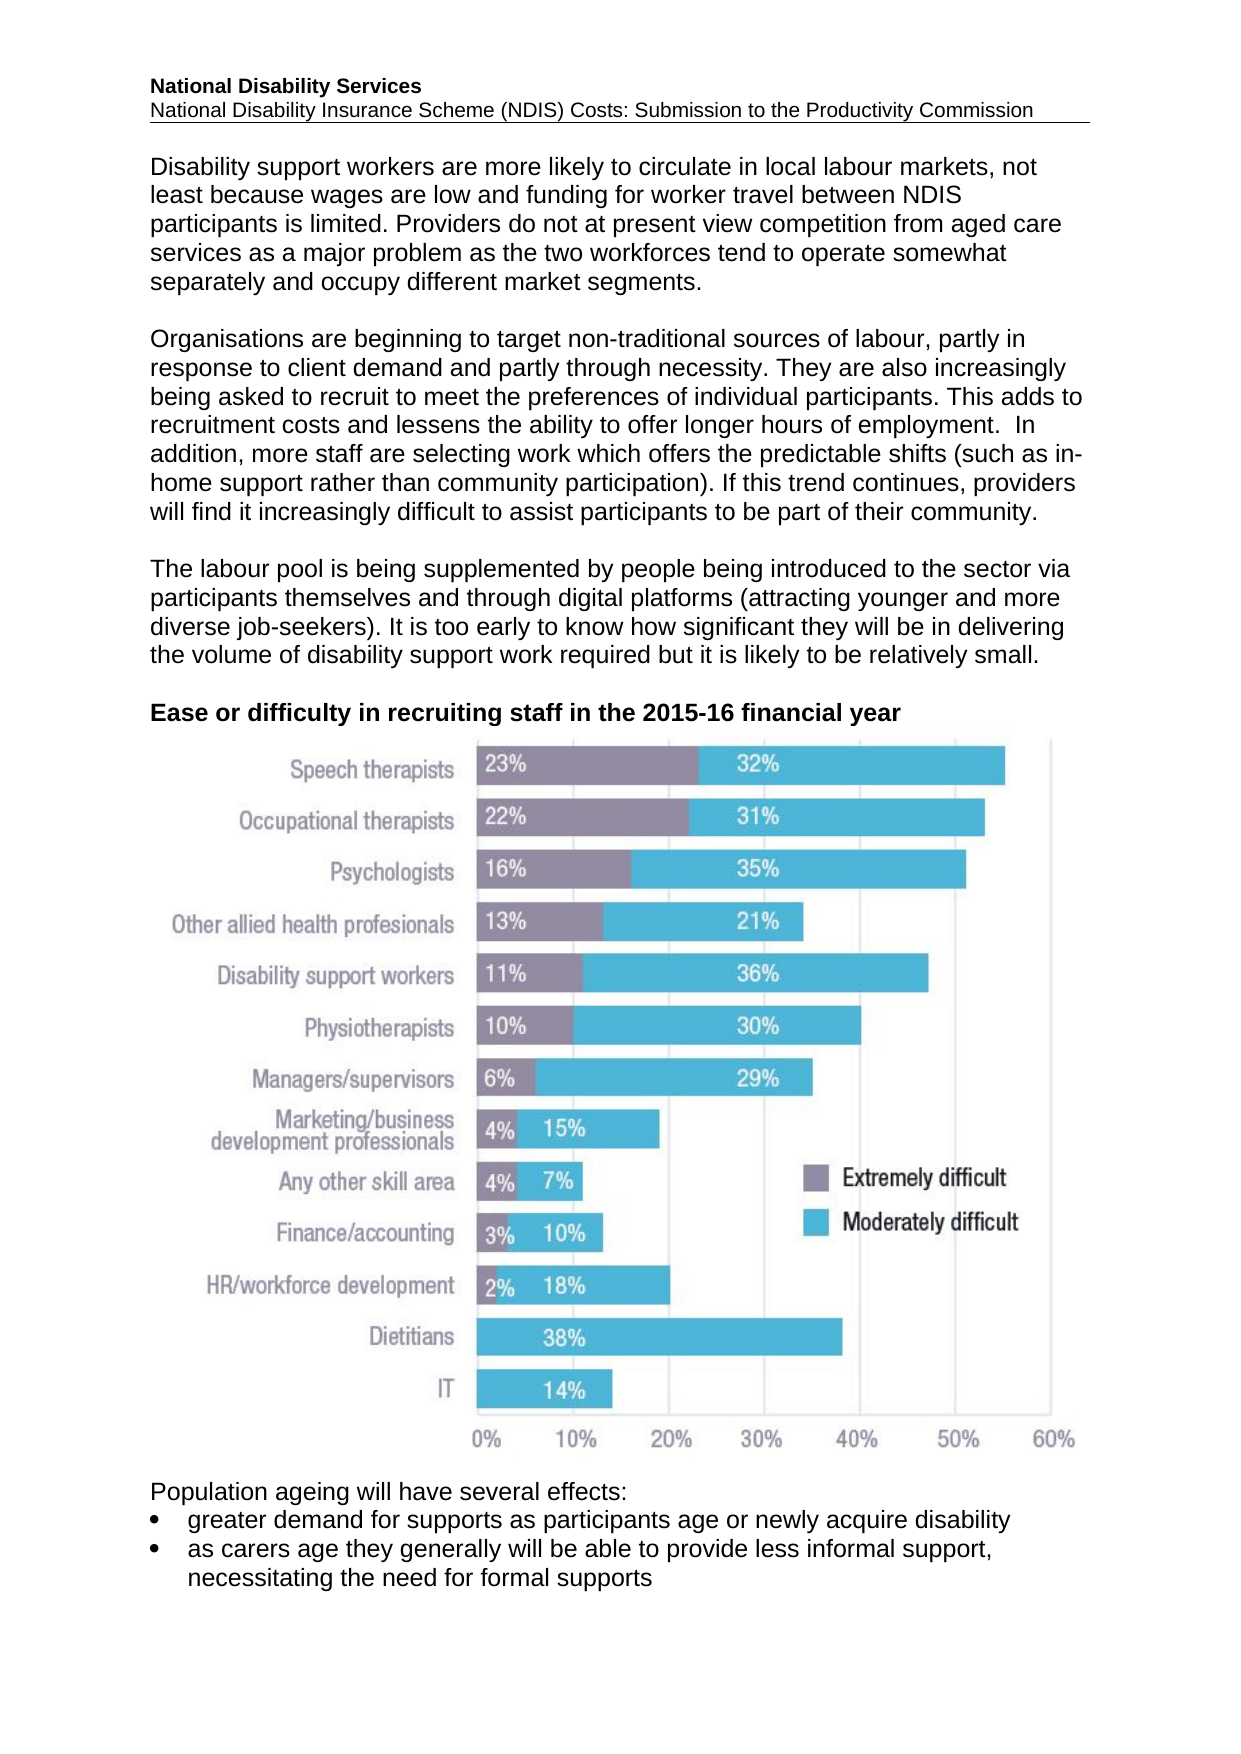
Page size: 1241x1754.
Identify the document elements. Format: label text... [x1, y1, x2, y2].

text Disability support workers are more likely to circulate in local labour markets, not least because wages are low and funding for worker travel between NDIS participants is limited. Providers do not at present view competition from aged care services as a major problem as the two workforces tend to operate somewhat separately and occupy different market segments. [150, 152, 1090, 295]
picture [150, 726, 1089, 1477]
list greater demand for supports as participants age or newly acquire disability [150, 1505, 1090, 1534]
text The labour pool is being supplemented by people being introduced to the sector via participants themselves and through digital platforms (attracting younger and more diverse job-seekers). It is too early to know how significant they will be in delivering the volume of disability support work required but it is likely to be relatively small. [150, 554, 1090, 669]
list as carers age they generally will be able to provide less informal support, necessitating the need for formal supports [150, 1534, 1090, 1592]
text Organisations are beginning to target non-traditional sources of labour, partly in response to client demand and partly through necessity. They are also increasingly being asked to recruit to meet the preferences of individual participants. This adds to recruitment costs and lessens the ability to offer longer hours of employment. In addition, more staff are selecting work which offers the predictable shifts (such as in-home support rather than community participation). If this trend continues, providers will find it increasingly difficult to assist participants to be part of their community. [150, 324, 1090, 525]
text Ease or difficulty in recruiting staff in the 2015-16 financial year [150, 698, 1090, 727]
